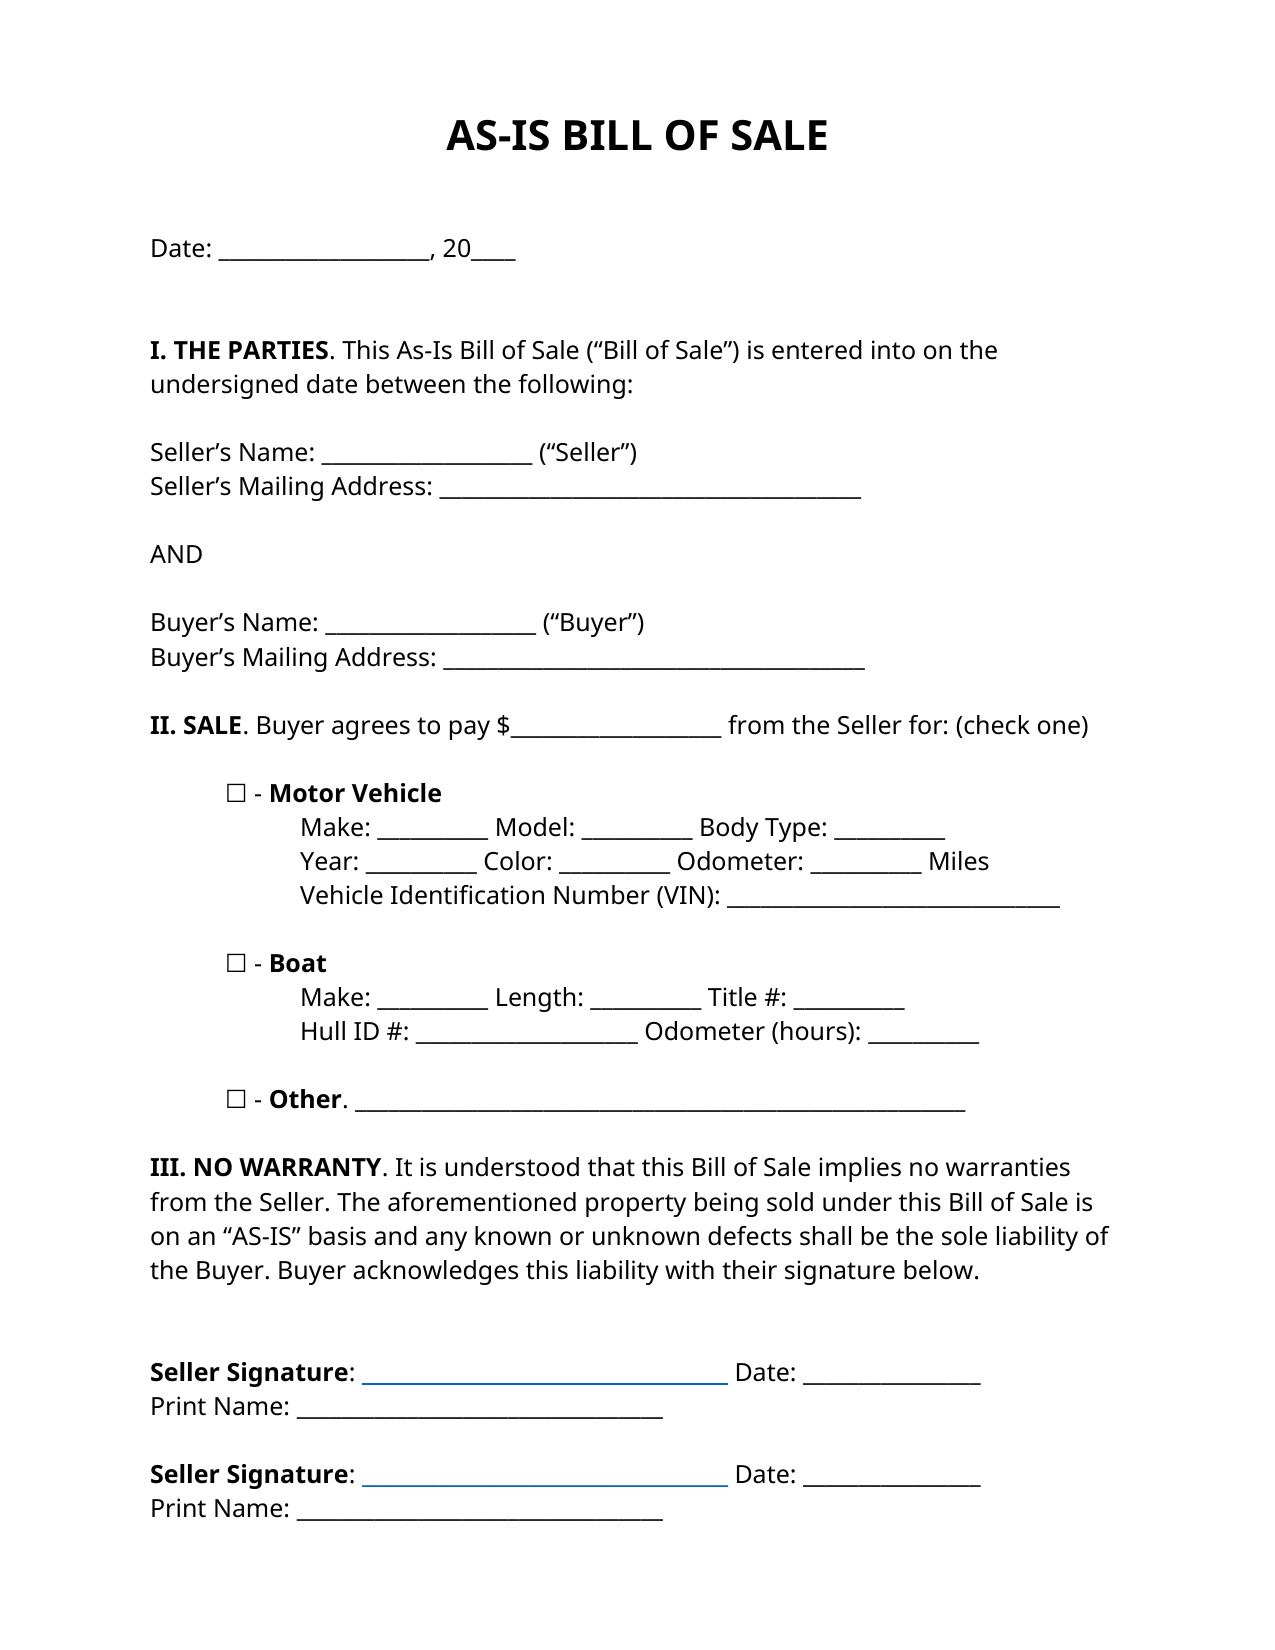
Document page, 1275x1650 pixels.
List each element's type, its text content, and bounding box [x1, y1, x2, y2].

text II. SALE. Buyer agrees to pay $___________________ from the Seller for: (check one) [150, 707, 1125, 741]
text AND [150, 537, 1125, 571]
text Make: __________ Model: __________ Body Type: __________ [300, 809, 1125, 843]
text Seller Signature: _________________________________ Date: ________________ [150, 1457, 1125, 1491]
text Year: __________ Color: __________ Odometer: __________ Miles [300, 843, 1125, 878]
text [150, 1491, 1125, 1525]
text - Boat [225, 946, 1125, 980]
text Make: __________ Length: __________ Title #: __________ [225, 980, 1125, 1014]
text Seller’s Mailing Address: ______________________________________ [150, 469, 1125, 503]
text Seller’s Name: ___________________ (“Seller”) [150, 435, 1125, 469]
text Seller Signature: _________________________________ Date: ________________ [150, 1354, 1125, 1388]
text - Motor Vehicle [225, 775, 1125, 809]
text Buyer’s Name: ___________________ (“Buyer”) [150, 605, 1125, 639]
text Hull ID #: ____________________ Odometer (hours): __________ [225, 1014, 1125, 1048]
text Vehicle Identification Number (VIN): ______________________________ [300, 878, 1125, 912]
text - Other. _______________________________________________________ [225, 1082, 1125, 1116]
text III. NO WARRANTY. It is understood that this Bill of Sale implies no warranties from the Seller. The aforementioned property being sold under this Bill of Sale is on an “AS-IS” basis and any known or unknown defects shall be the sole liability of the Buyer. Buyer acknowledges this liability with their signature below. [150, 1150, 1125, 1286]
text Buyer’s Mailing Address: ______________________________________ [150, 639, 1125, 673]
text Date: ___________________, 20____ [150, 230, 1125, 264]
text I. THE PARTIES. This As-Is Bill of Sale (“Bill of Sale”) is entered into on the undersigned date between the following: [150, 333, 1125, 401]
text AS-IS BILL OF SALE [150, 106, 1125, 162]
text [150, 1388, 1125, 1423]
